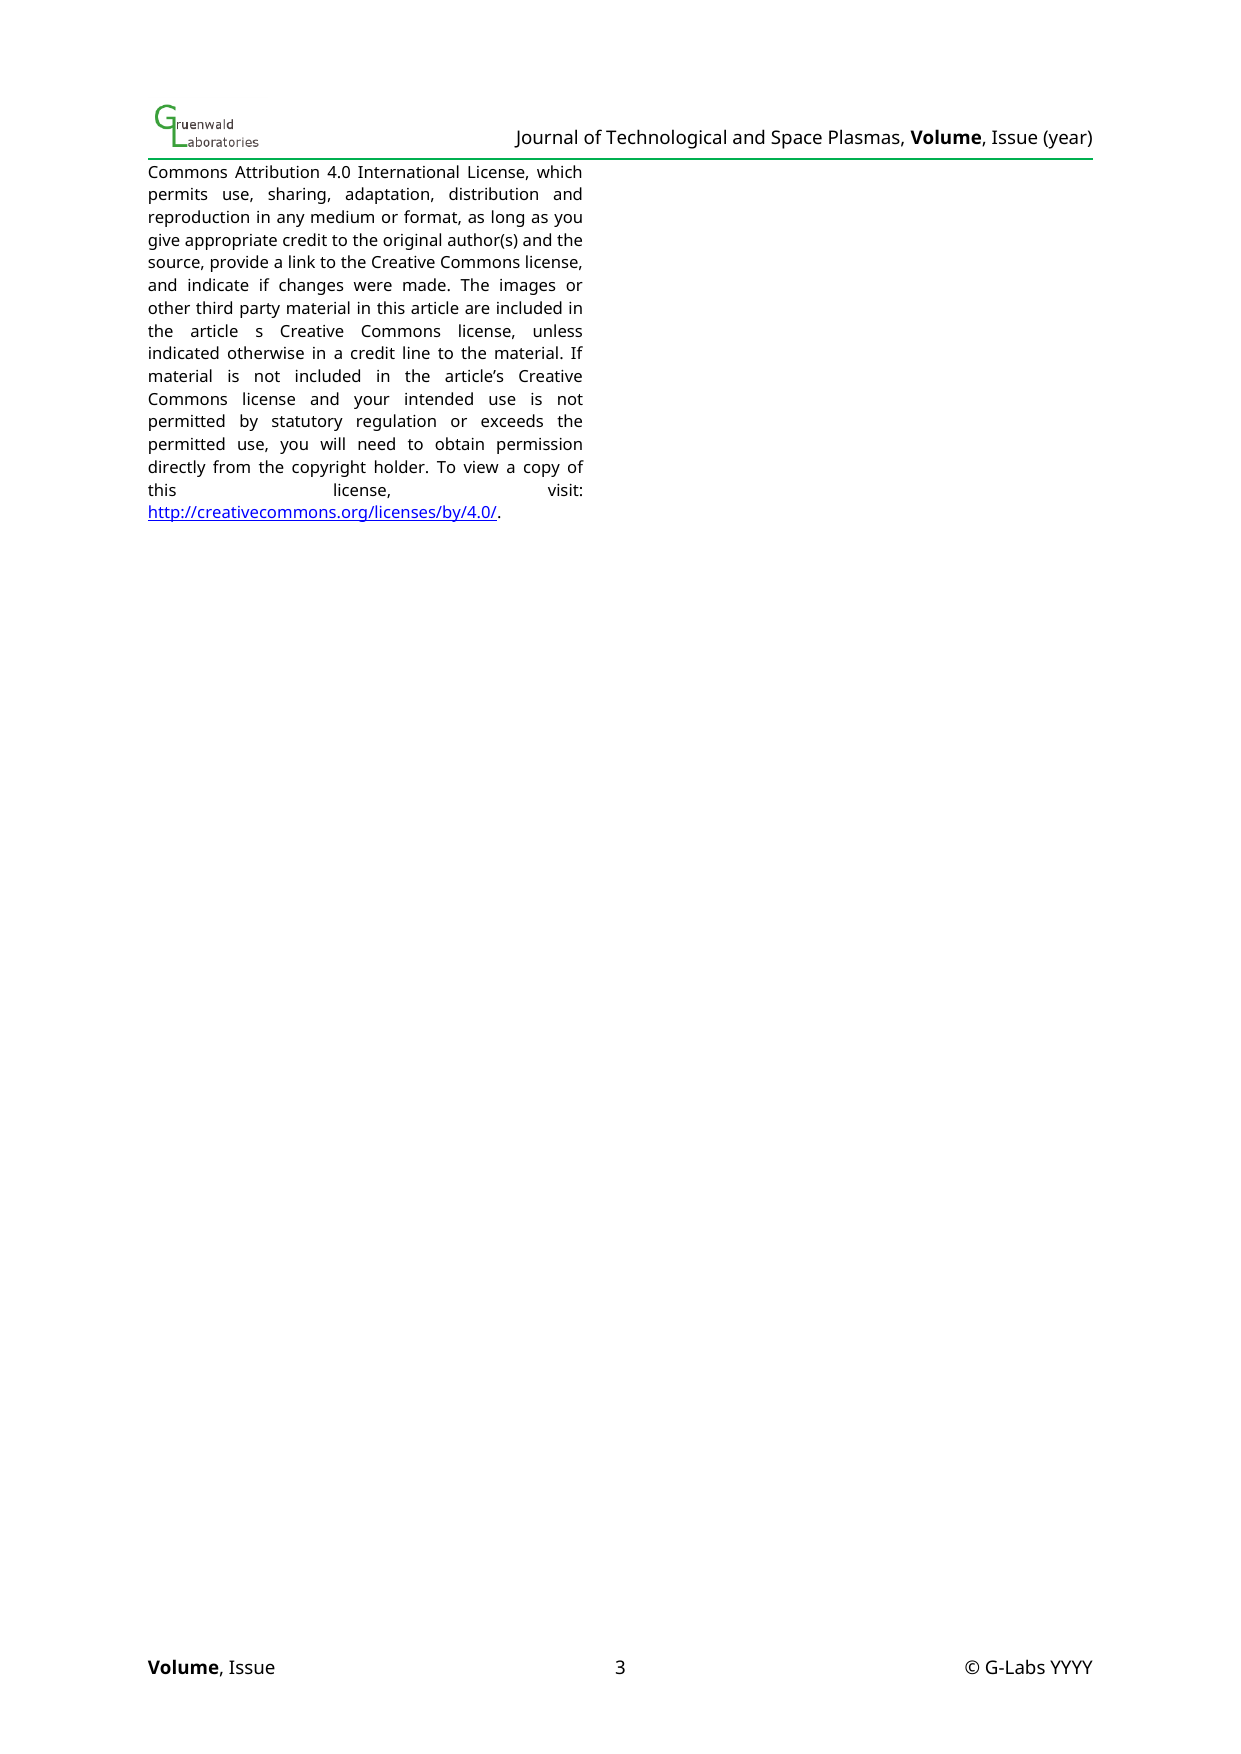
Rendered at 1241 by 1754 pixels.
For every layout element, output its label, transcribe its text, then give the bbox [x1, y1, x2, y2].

picture [147, 97, 268, 150]
